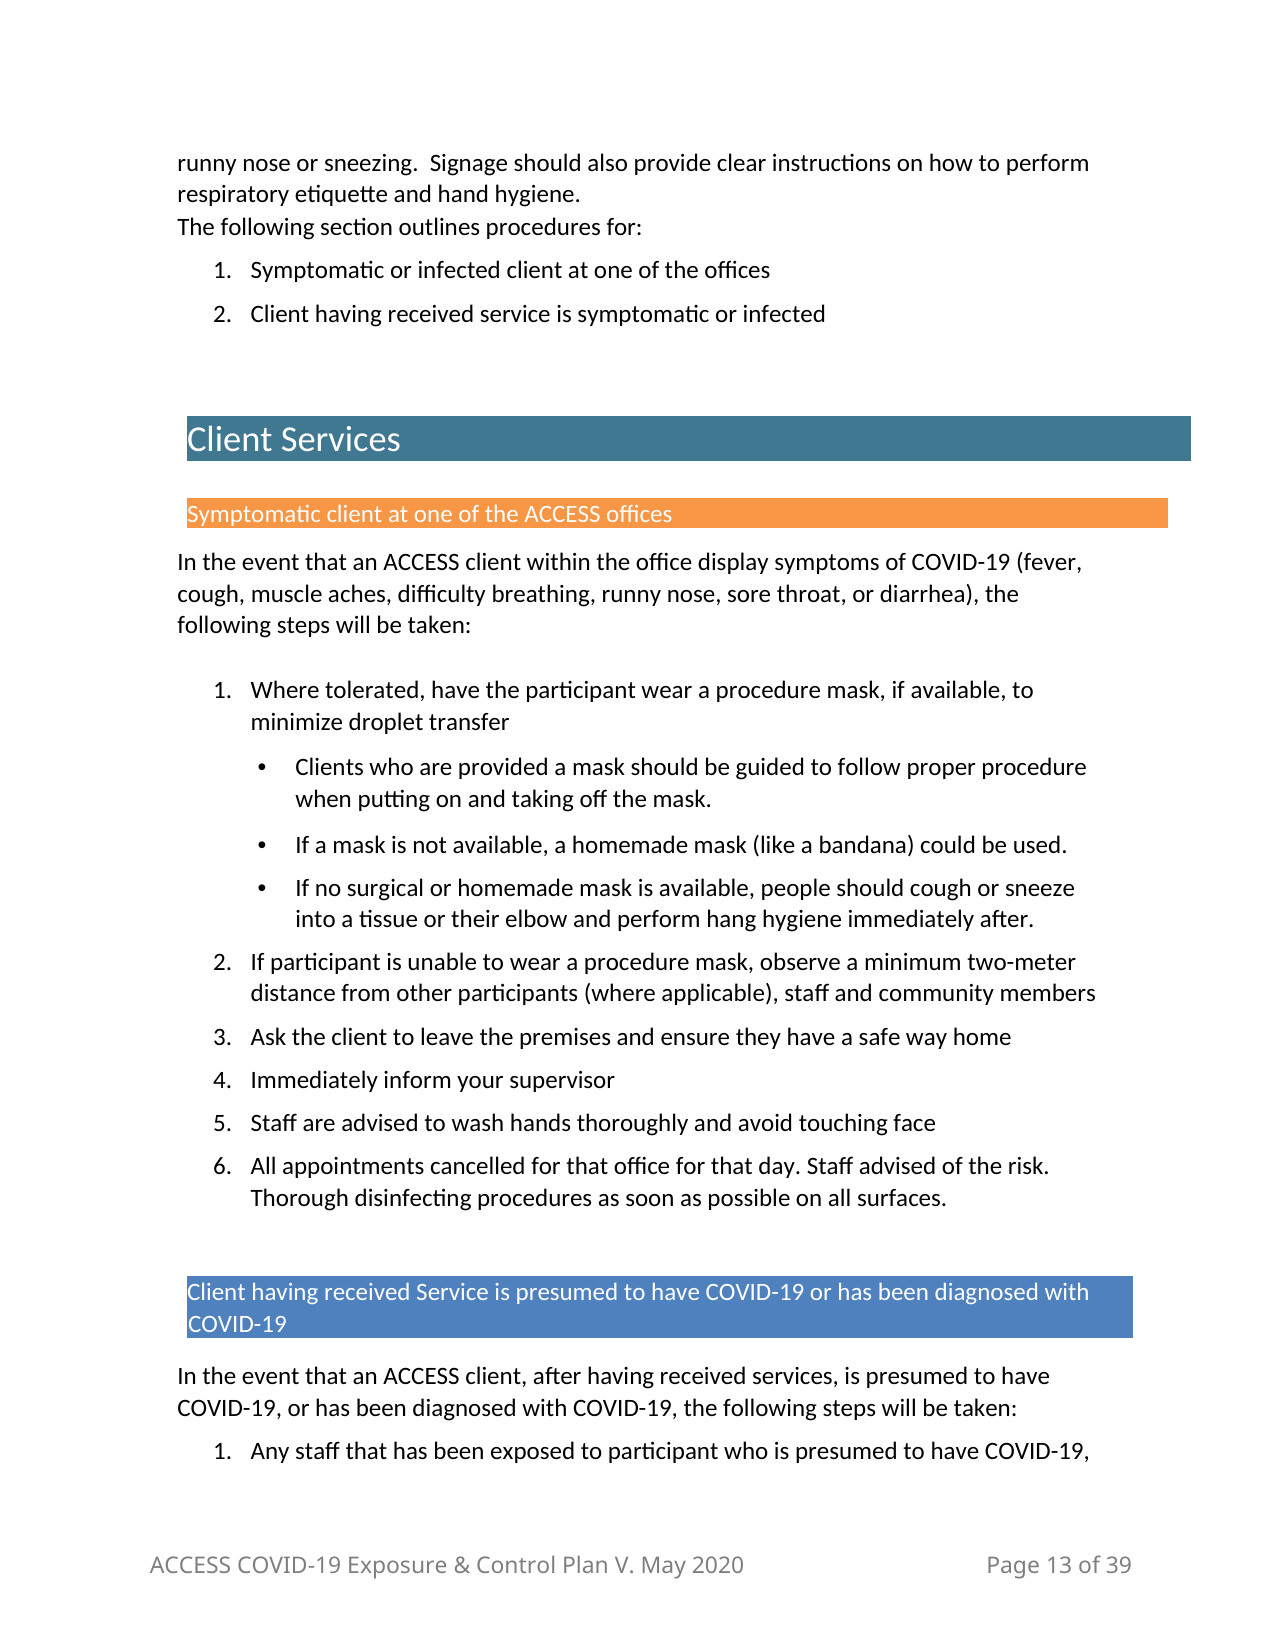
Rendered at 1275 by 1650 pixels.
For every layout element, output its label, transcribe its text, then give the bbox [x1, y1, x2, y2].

list Ask the client to leave the premises and ensure they have a safe way home [213, 1021, 1098, 1051]
text In the event that an ACCESS client, after having received services, is presumed to have COVID-19, or has been diagnosed with COVID-19, the following steps will be taken: [177, 1360, 1098, 1422]
list Immediately inform your supervisor [213, 1064, 1098, 1094]
list If no surgical or homemade mask is available, people should cough or sneeze into a tissue or their elbow and perform hang hygiene immediately after. [257, 872, 1098, 933]
list Clients who are provided a mask should be guided to follow proper procedure when putting on and taking off the mask. [257, 752, 1098, 814]
list If a mask is not available, a homemade mask (like a bandana) could be used. [257, 829, 1098, 860]
subtitle Client Services [187, 416, 1191, 461]
list Client having received service is symptomatic or infected [213, 298, 1098, 328]
list Symptomatic or infected client at one of the offices [213, 254, 1098, 285]
text In the event that an ACCESS client within the office display symptoms of COVID-19 (fever, cough, muscle aches, difficulty breathing, runny nose, sore throat, or diarrhea), the following steps will be taken: [177, 546, 1098, 640]
list Where tolerated, have the participant wear a procedure mask, if available, to minimize droplet transfer [213, 674, 1098, 736]
list All appointments cancelled for that office for that day. Staff advised of the risk. Thorough disinfecting procedures as soon as possible on all surfaces. [213, 1150, 1098, 1213]
text Client having received Service is presumed to have COVID-19 or has been diagnosed with COVID-19 [187, 1276, 1133, 1338]
text The following section outlines procedures for: [177, 211, 1098, 242]
list Any staff that has been exposed to participant who is presumed to have COVID-19, [213, 1435, 1098, 1465]
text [177, 147, 1098, 209]
list Staff are advised to wash hands thoroughly and avoid touching face [213, 1107, 1098, 1138]
list If participant is unable to wear a procedure mask, observe a minimum two-meter distance from other participants (where applicable), staff and community members [213, 946, 1098, 1008]
text Symptomatic client at one of the ACCESS offices [187, 498, 1168, 528]
